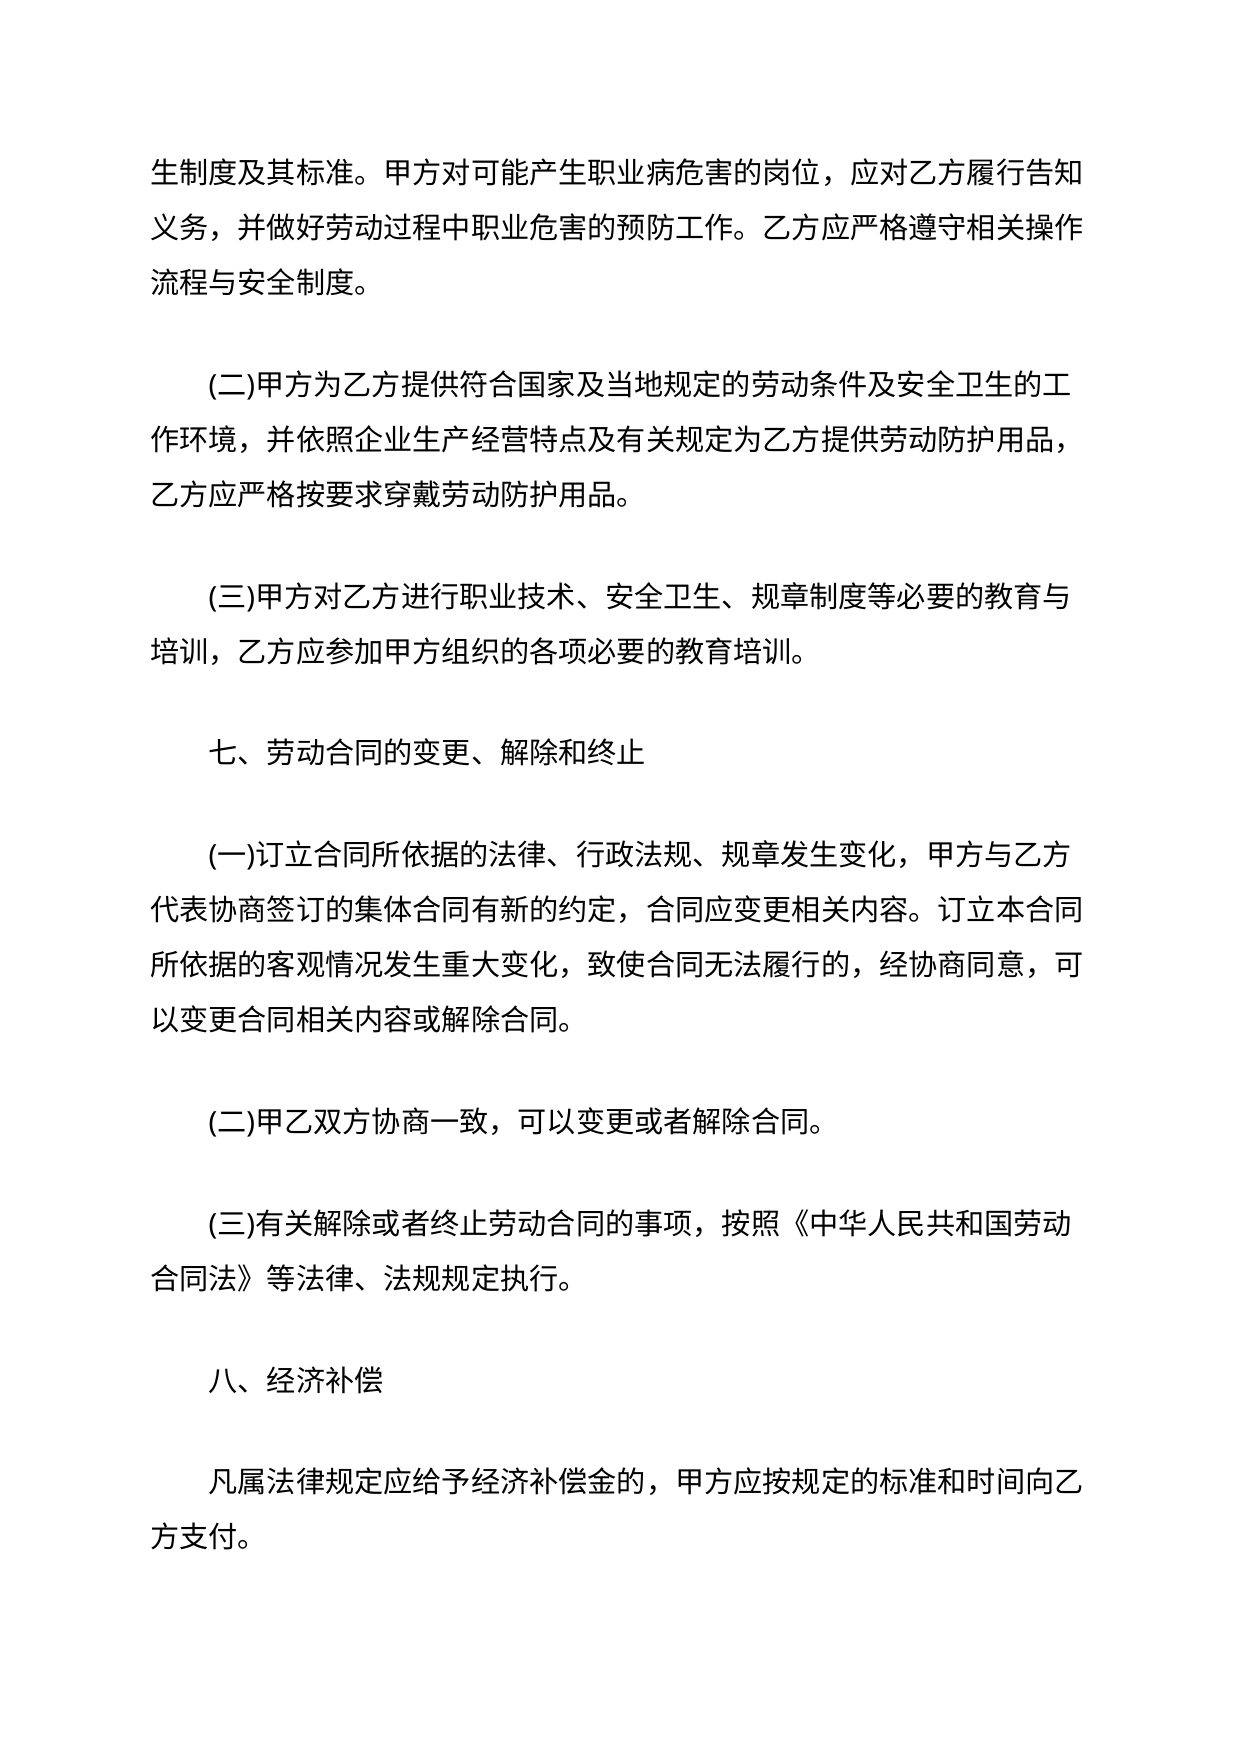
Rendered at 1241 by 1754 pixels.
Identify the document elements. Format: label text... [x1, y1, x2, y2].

text (二)甲方为乙方提供符合国家及当地规定的劳动条件及安全卫生的工作环境，并依照企业生产经营特点及有关规定为乙方提供劳动防护用品，乙方应严格按要求穿戴劳动防护用品。 [150, 362, 1090, 514]
text (一)订立合同所依据的法律、行政法规、规章发生变化，甲方与乙方代表协商签订的集体合同有新的约定，合同应变更相关内容。订立本合同所依据的客观情况发生重大变化，致使合同无法履行的，经协商同意，可以变更合同相关内容或解除合同。 [150, 832, 1090, 1039]
text 七、劳动合同的变更、解除和终止 [150, 730, 1090, 772]
text 八、经济补偿 [150, 1357, 1090, 1399]
text 凡属法律规定应给予经济补偿金的，甲方应按规定的标准和时间向乙方支付。 [150, 1459, 1090, 1556]
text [150, 150, 1090, 302]
text (三)甲方对乙方进行职业技术、安全卫生、规章制度等必要的教育与培训，乙方应参加甲方组织的各项必要的教育培训。 [150, 573, 1090, 671]
text (二)甲乙双方协商一致，可以变更或者解除合同。 [150, 1098, 1090, 1141]
text (三)有关解除或者终止劳动合同的事项，按照《中华人民共和国劳动合同法》等法律、法规规定执行。 [150, 1200, 1090, 1298]
